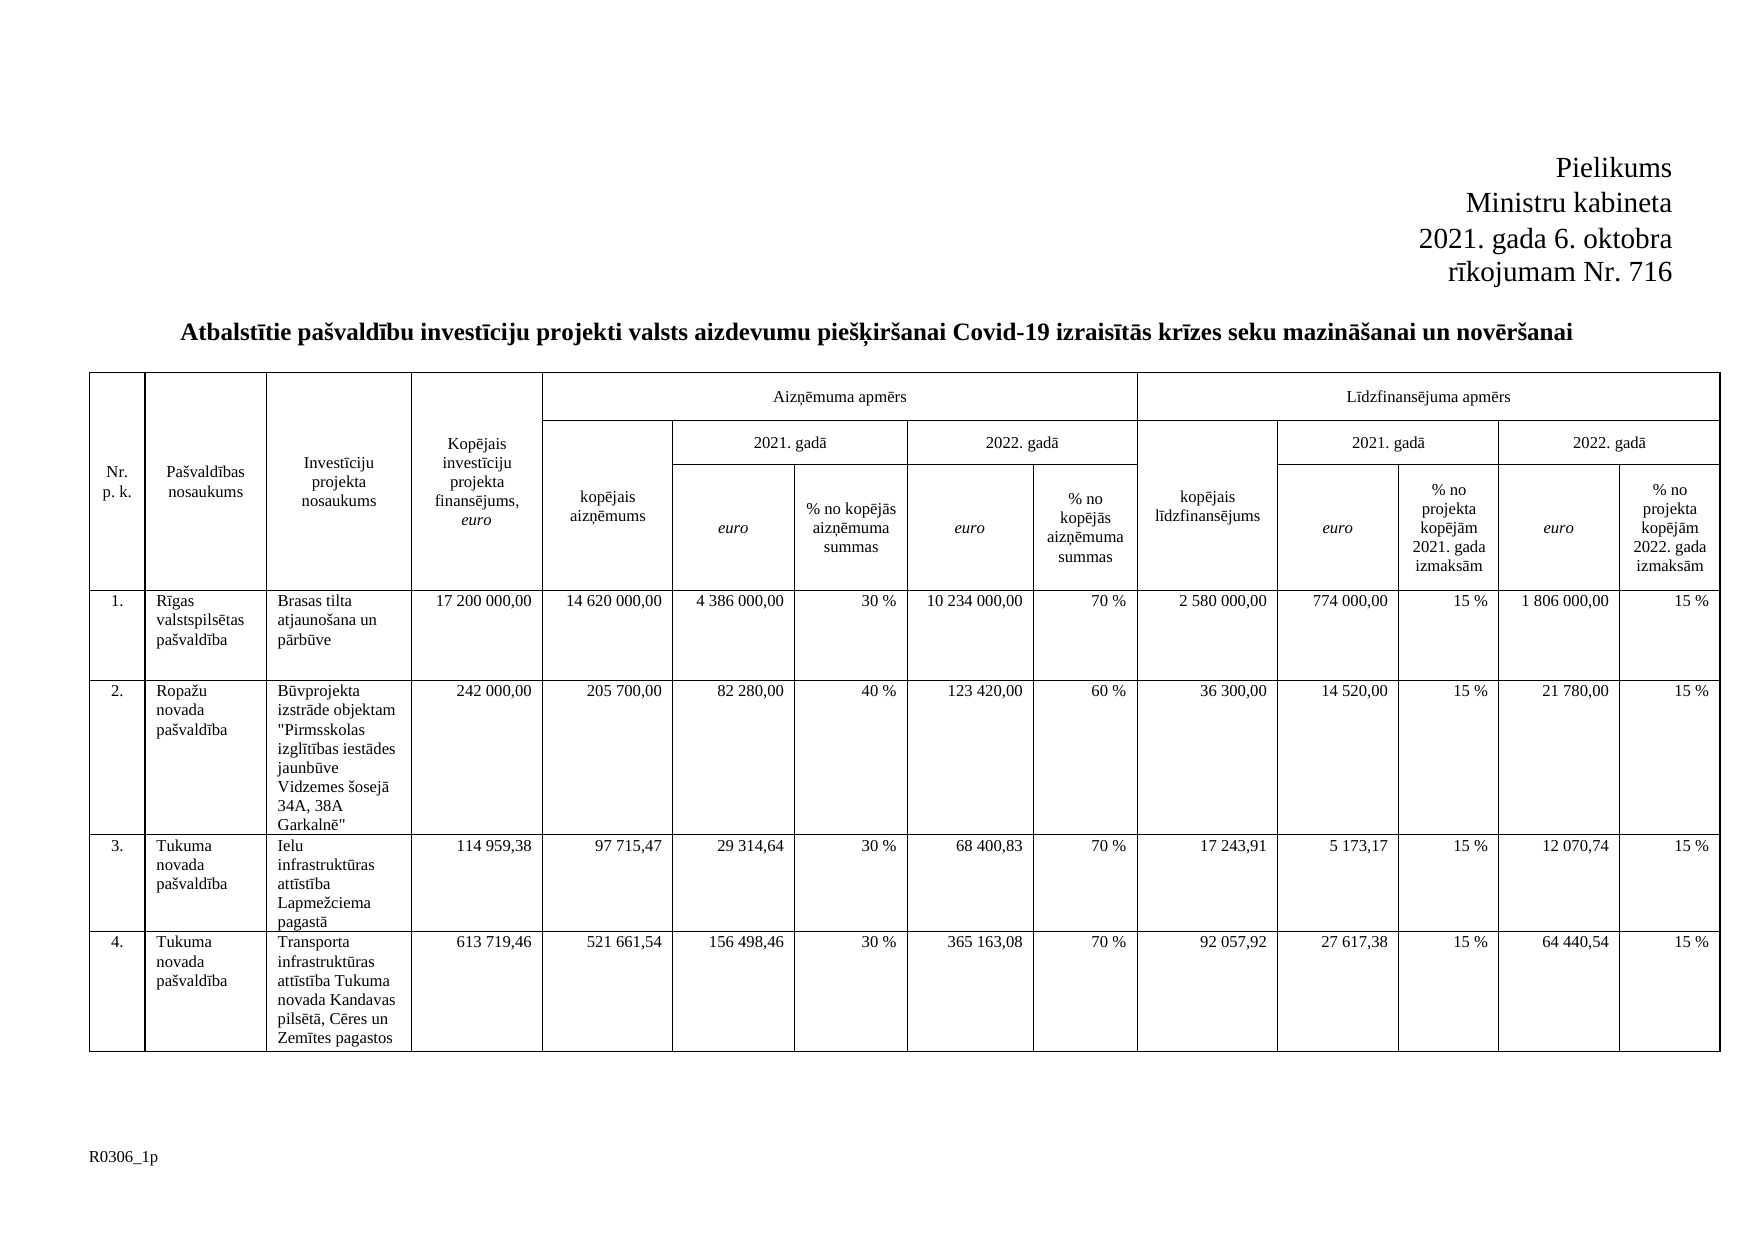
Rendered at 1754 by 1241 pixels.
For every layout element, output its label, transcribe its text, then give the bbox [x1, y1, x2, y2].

table_cell 15 % [1399, 835, 1498, 931]
table_header Aizņēmuma apmērs [543, 373, 1137, 420]
table_cell 70 % [1034, 591, 1137, 680]
table_cell 521 661,54 [543, 932, 672, 1051]
table_cell % no projekta kopējām 2022. gada izmaksām [1620, 465, 1719, 590]
table_cell 613 719,46 [412, 932, 542, 1051]
table_cell 15 % [1399, 591, 1498, 680]
table_header Investīciju projekta nosaukums [267, 373, 411, 590]
table_header Nr. p. k. [90, 373, 144, 590]
table_cell % no kopējās aizņēmuma summas [1034, 465, 1137, 590]
table_cell euro [908, 465, 1033, 590]
table_cell 82 280,00 [673, 681, 794, 834]
table_cell euro [1278, 465, 1398, 590]
table_cell kopējais aizņēmums [543, 421, 672, 590]
table_cell 36 300,00 [1138, 681, 1277, 834]
table_cell euro [1499, 465, 1619, 590]
table_cell Tukuma novada pašvaldība [146, 835, 266, 931]
table_cell 15 % [1399, 681, 1498, 834]
table_cell 30 % [795, 932, 907, 1051]
table_cell 365 163,08 [908, 932, 1033, 1051]
table_cell 4. [90, 932, 144, 1051]
table_cell 114 959,38 [412, 835, 542, 931]
table_cell Tukuma novada pašvaldība [146, 932, 266, 1051]
table_cell 15 % [1399, 932, 1498, 1051]
table_cell 12 070,74 [1499, 835, 1619, 931]
table_cell 774 000,00 [1278, 591, 1398, 680]
table_cell 97 715,47 [543, 835, 672, 931]
table_cell 2021. gadā [1278, 421, 1498, 463]
table_header Līdzfinansējuma apmērs [1138, 373, 1719, 420]
table_cell 4 386 000,00 [673, 591, 794, 680]
table_cell 3. [90, 835, 144, 931]
table_cell euro [673, 465, 794, 590]
table_cell 1 806 000,00 [1499, 591, 1619, 680]
table_cell 14 520,00 [1278, 681, 1398, 834]
table_cell Rīgas valstspilsētas pašvaldība [146, 591, 266, 680]
table_cell 123 420,00 [908, 681, 1033, 834]
table_cell 40 % [795, 681, 907, 834]
table_cell % no kopējās aizņēmuma summas [795, 465, 907, 590]
table_cell 30 % [795, 591, 907, 680]
table_cell 156 498,46 [673, 932, 794, 1051]
table_cell 30 % [795, 835, 907, 931]
table_cell 2. [90, 681, 144, 834]
table_cell Transporta infrastruktūras attīstība Tukuma novada Kandavas pilsētā, Cēres un Zemītes pagastos [267, 932, 411, 1051]
table_cell 15 % [1620, 681, 1719, 834]
table_cell 92 057,92 [1138, 932, 1277, 1051]
table_cell 15 % [1620, 591, 1719, 680]
table_cell 15 % [1620, 835, 1719, 931]
table_cell Būvprojekta izstrāde objektam "Pirmsskolas izglītības iestādes jaunbūve Vidzemes šosejā 34A, 38A Garkalnē" [267, 681, 411, 834]
table_cell 70 % [1034, 835, 1137, 931]
table_cell kopējais līdzfinansējums [1138, 421, 1277, 590]
table_cell 2022. gadā [1499, 421, 1719, 463]
table_cell 70 % [1034, 932, 1137, 1051]
table_cell 14 620 000,00 [543, 591, 672, 680]
table_header Kopējais investīciju projekta finansējums, euro [412, 373, 542, 590]
table_cell 15 % [1620, 932, 1719, 1051]
table_cell 2 580 000,00 [1138, 591, 1277, 680]
table_cell 2021. gadā [673, 421, 907, 463]
text Atbalstītie pašvaldību investīciju projekti valsts aizdevumu piešķiršanai Covid-19 izraisītās krīzes seku mazināšanai un novēršanai [89, 317, 1665, 346]
table_cell 205 700,00 [543, 681, 672, 834]
table_cell Brasas tilta atjaunošana un pārbūve [267, 591, 411, 680]
table_header Pielikums Ministru kabineta 2021. gada 6. oktobra rīkojumam Nr. 716 [89, 148, 1683, 288]
table_cell % no projekta kopējām 2021. gada izmaksām [1399, 465, 1498, 590]
table_cell 27 617,38 [1278, 932, 1398, 1051]
table_cell 29 314,64 [673, 835, 794, 931]
table_cell 68 400,83 [908, 835, 1033, 931]
table_cell Ropažu novada pašvaldība [146, 681, 266, 834]
table_cell 17 200 000,00 [412, 591, 542, 680]
table_cell 21 780,00 [1499, 681, 1619, 834]
table_header Pašvaldības nosaukums [146, 373, 266, 590]
table_cell 64 440,54 [1499, 932, 1619, 1051]
table_cell 5 173,17 [1278, 835, 1398, 931]
table_cell 17 243,91 [1138, 835, 1277, 931]
table_cell Ielu infrastruktūras attīstība Lapmežciema pagastā [267, 835, 411, 931]
table_cell 1. [90, 591, 144, 680]
table_cell 242 000,00 [412, 681, 542, 834]
table_cell 60 % [1034, 681, 1137, 834]
table_cell 2022. gadā [908, 421, 1137, 463]
table_cell 10 234 000,00 [908, 591, 1033, 680]
